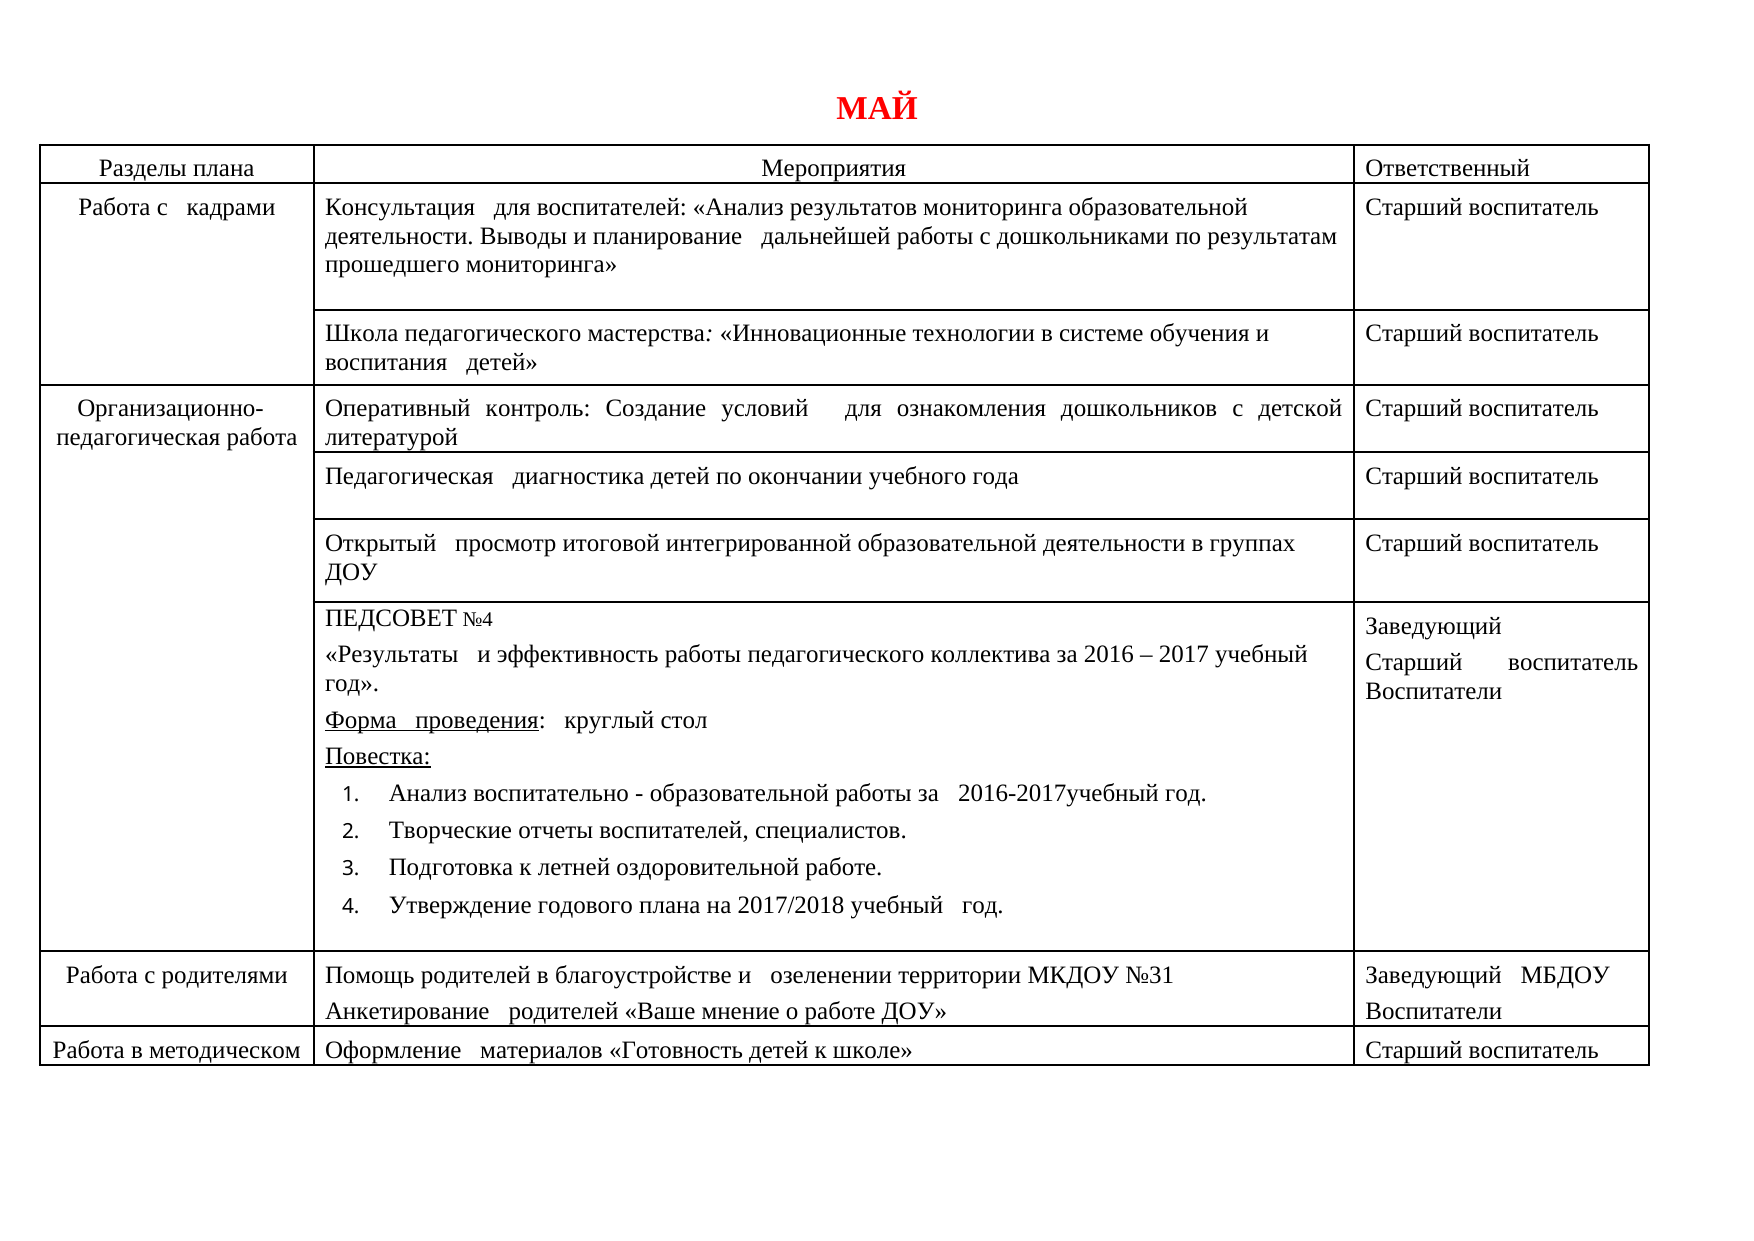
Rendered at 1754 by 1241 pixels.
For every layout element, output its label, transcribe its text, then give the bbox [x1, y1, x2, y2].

table_cell Педагогическая диагностика детей по окончании учебного года [315, 453, 1353, 518]
table_cell Помощь родителей в благоустройстве и озеленении территории МКДОУ №31 Анкетирование родителей «Ваше мнение о работе ДОУ» [315, 952, 1353, 1025]
table_cell Старший воспитатель [1355, 311, 1648, 383]
table_cell Старший воспитатель [1355, 453, 1648, 518]
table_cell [315, 1027, 1353, 1064]
table_cell Консультация для воспитателей: «Анализ результатов мониторинга образовательной деятельности. Выводы и планирование дальнейшей работы с дошкольниками по результатам прошедшего мониторинга» [315, 184, 1353, 308]
table_cell Работа с родителями [41, 952, 313, 1025]
table_cell Заведующий Старший воспитатель Воспитатели [1355, 603, 1648, 950]
table_cell Старший воспитатель [1355, 1027, 1648, 1064]
table_cell Школа педагогического мастерства: «Инновационные технологии в системе обучения и воспитания детей» [315, 311, 1353, 383]
table_header Мероприятия [315, 146, 1353, 182]
table_cell Открытый просмотр итоговой интегрированной образовательной деятельности в группах ДОУ [315, 520, 1353, 601]
table_cell Старший воспитатель [1355, 520, 1648, 601]
table_cell Организационно- педагогическая работа [41, 386, 313, 950]
table_cell ПЕДСОВЕТ №4 «Результаты и эффективность работы педагогического коллектива за 2016 – 2017 учебный год». Форма проведения: круглый стол Повестка: 1. Анализ воспитательно - образовательной работы за 2016-2017учебный год. 2. Творческие отчеты воспитателей, специалистов. 3. Подготовка к летней оздоровительной работе. 4. Утверждение годового плана на 2017/2018 учебный год. [315, 603, 1353, 950]
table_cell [41, 1027, 313, 1064]
table_header Ответственный [1355, 146, 1648, 182]
table_cell Работа с кадрами [41, 184, 313, 383]
text МАЙ [118, 88, 1636, 127]
table_cell Оперативный контроль: Создание условий для ознакомления дошкольников с детской литературой [315, 386, 1353, 451]
table_cell Заведующий МБДОУ Воспитатели [1355, 952, 1648, 1025]
table_cell Старший воспитатель [1355, 184, 1648, 308]
table_cell Старший воспитатель [1355, 386, 1648, 451]
table_header Разделы плана [41, 146, 313, 182]
